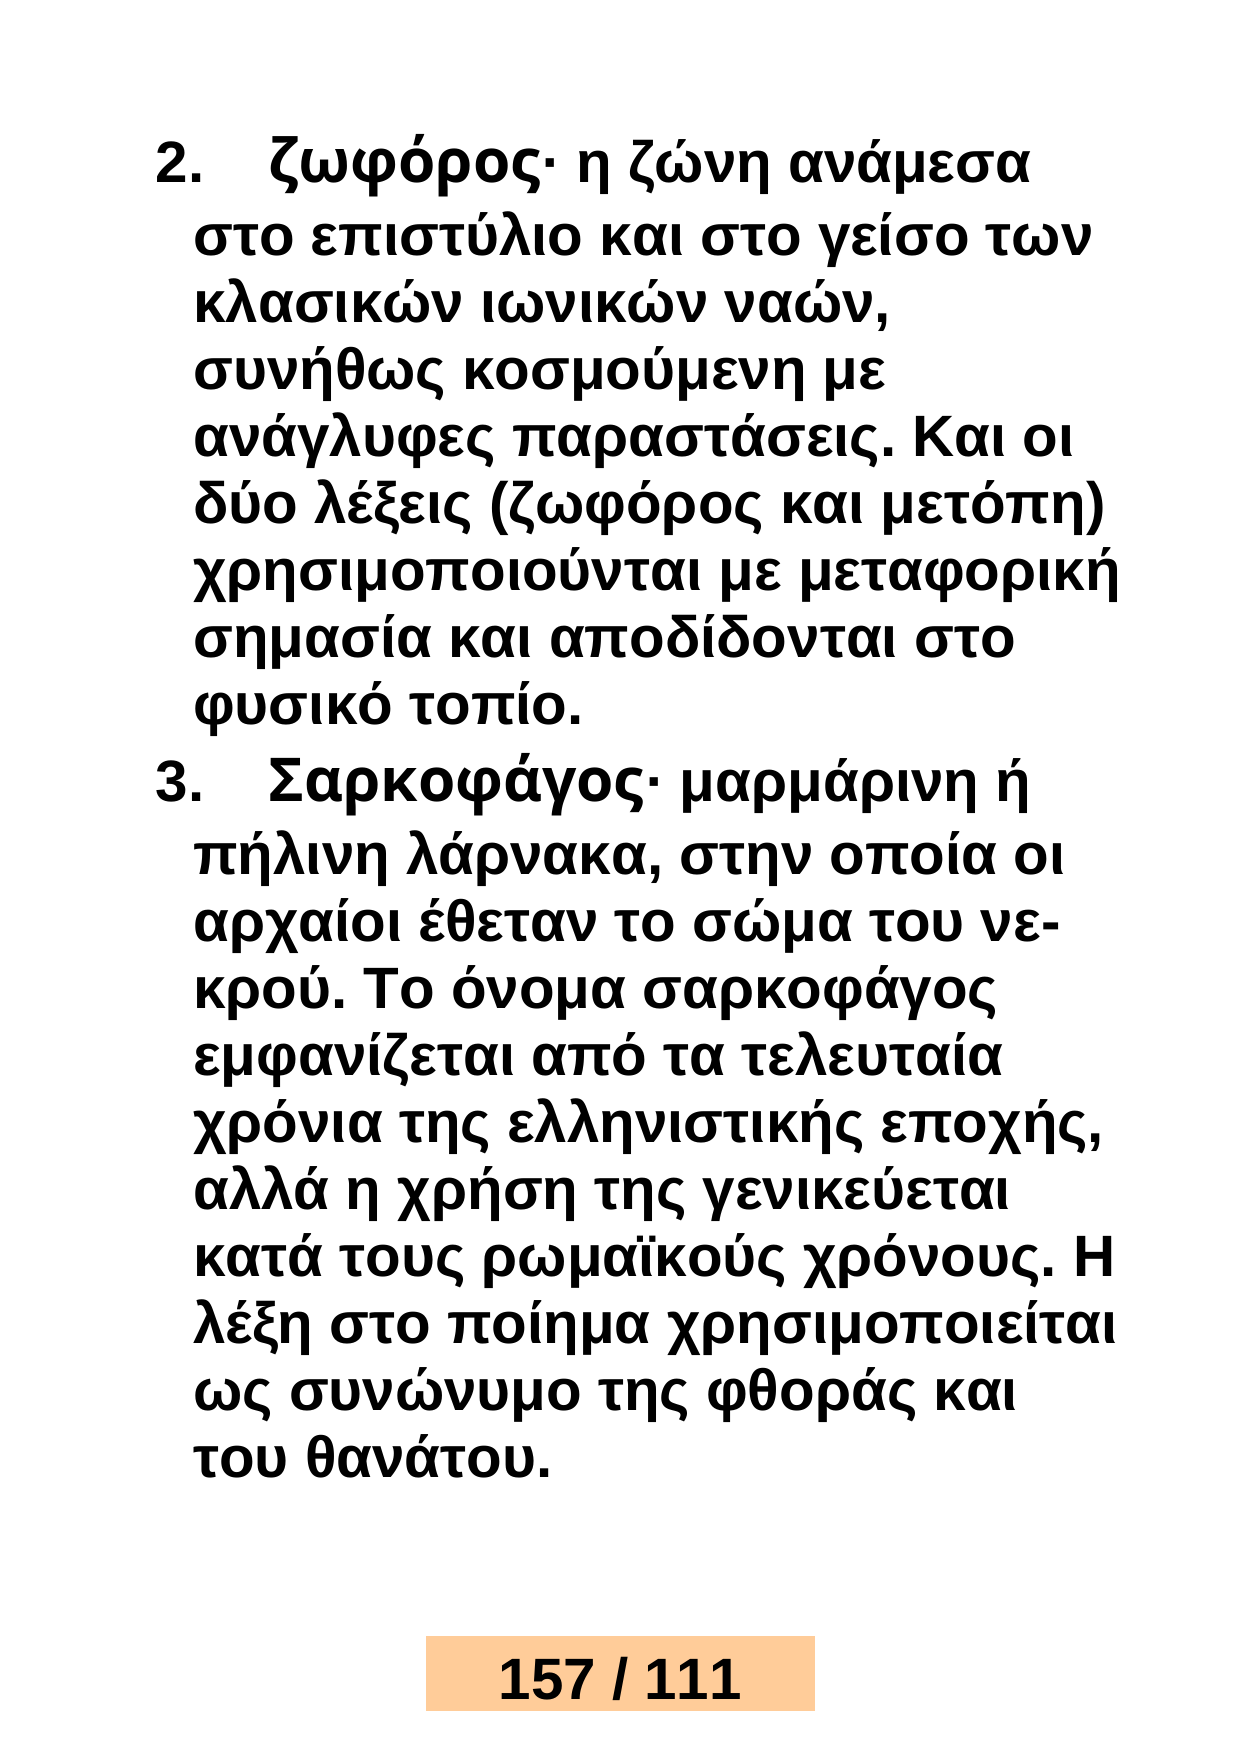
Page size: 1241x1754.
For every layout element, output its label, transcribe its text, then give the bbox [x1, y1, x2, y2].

list ζωφόρος· η ζώνη ανάμεσα στο επιστύλιο και στο γείσο των κλασικών ιωνικών ναών, συνήθως κοσμούμενη με ανάγλυφες παραστάσεις. Και οι δύο λέξεις (ζωφόρος και μετόπη) χρησιμοποιούνται με μεταφορική σημασία και αποδίδονται στο φυσικό τοπίο. [156, 118, 1122, 737]
list Σαρκοφάγος· μαρμάρινη ή πήλινη λάρνακα, στην οποία οι αρχαίοι έθεταν το σώμα του νε-κρού. Το όνομα σαρκοφάγος εμφανίζεται από τα τελευταία χρόνια της ελληνιστικής εποχής, αλλά η χρήση της γενικεύεται κατά τους ρωμαϊκούς χρόνους. Η λέξη στο ποίημα χρησιμοποιείται ως συνώνυμο της φθοράς και του θανάτου. [156, 737, 1122, 1490]
